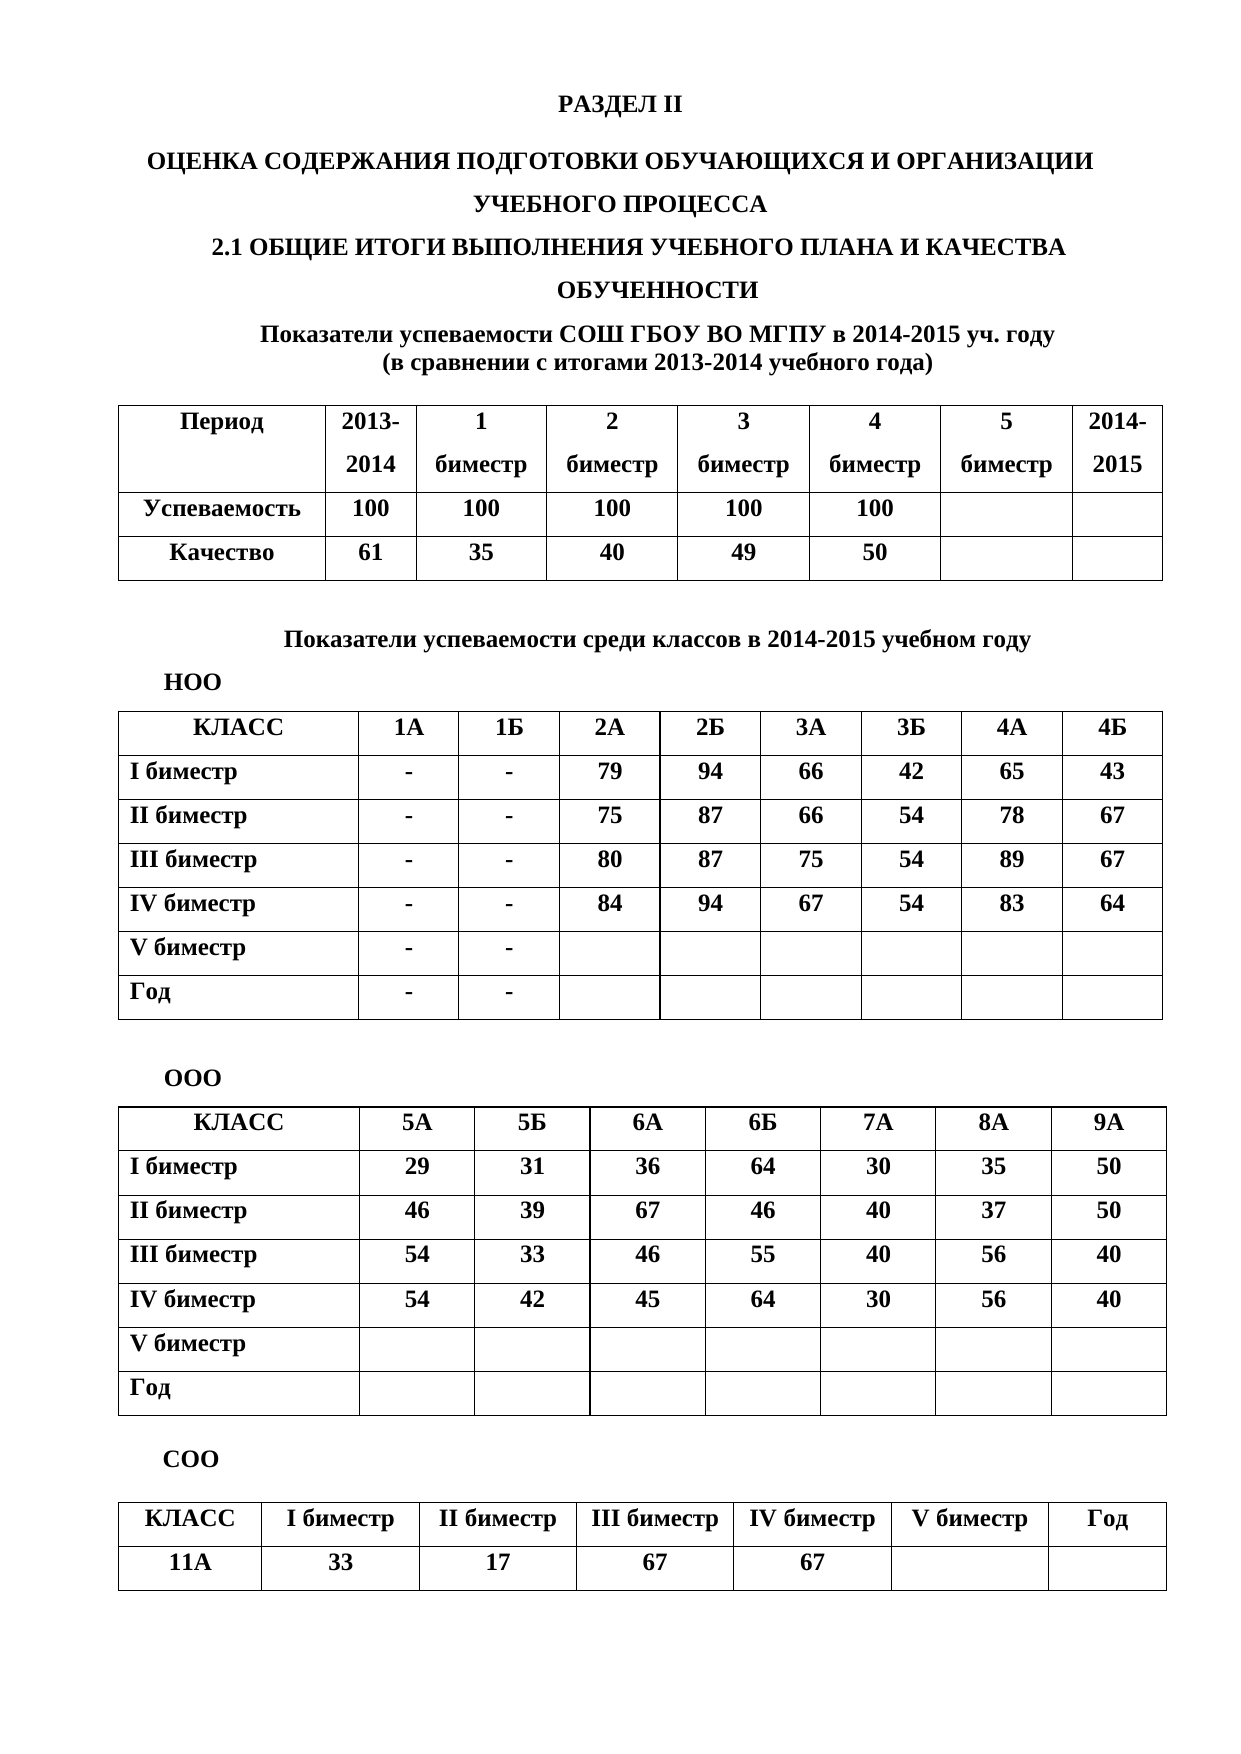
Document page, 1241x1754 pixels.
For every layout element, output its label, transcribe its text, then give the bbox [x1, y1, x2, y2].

table_cell Качество [119, 537, 325, 580]
table_cell - [359, 932, 458, 975]
table_header Год [1049, 1503, 1166, 1546]
table_cell 39 [475, 1196, 589, 1238]
text ООО [164, 1063, 1152, 1092]
table_header 5А [360, 1108, 474, 1150]
table_cell Год [119, 1372, 359, 1415]
table_cell [591, 1328, 705, 1371]
table_cell [360, 1372, 474, 1415]
table_header 2013-2014 [326, 406, 416, 492]
table_cell 40 [821, 1196, 935, 1238]
table_header 9А [1052, 1108, 1166, 1150]
text (в сравнении с итогами 2013-2014 учебного года) [164, 347, 1152, 376]
table_cell [706, 1372, 820, 1415]
table_cell 33 [475, 1240, 589, 1283]
table_cell [1073, 537, 1162, 580]
table_cell [936, 1328, 1051, 1371]
table_cell [591, 1372, 705, 1415]
table_cell [475, 1372, 589, 1415]
table_cell 43 [1063, 756, 1162, 799]
table_cell - [459, 888, 559, 931]
table_cell - [359, 888, 458, 931]
table_header 2А [560, 712, 659, 755]
table_cell 87 [661, 800, 760, 843]
table_cell 40 [547, 537, 677, 580]
table_cell [761, 932, 861, 975]
table_header 4А [962, 712, 1062, 755]
table_cell [962, 932, 1062, 975]
table_cell 66 [761, 756, 861, 799]
table_cell I биместр [119, 1151, 359, 1194]
table_cell 50 [810, 537, 940, 580]
table_cell 46 [360, 1196, 474, 1238]
table_cell - [459, 932, 559, 975]
table_cell 29 [360, 1151, 474, 1194]
table_cell - [359, 844, 458, 887]
table_cell 94 [661, 888, 760, 931]
table_cell 100 [547, 493, 677, 536]
table_header КЛАСС [119, 712, 358, 755]
table_cell [560, 976, 659, 1019]
table_cell [360, 1328, 474, 1371]
table_cell [706, 1328, 820, 1371]
table_cell 78 [962, 800, 1062, 843]
table_header 3Б [862, 712, 961, 755]
table_cell - [359, 976, 458, 1019]
table_cell 50 [1052, 1196, 1166, 1238]
table_cell 49 [678, 537, 809, 580]
table_cell - [459, 844, 559, 887]
list ОБЩИЕ ИТОГИ ВЫПОЛНЕНИЯ УЧЕБНОГО ПЛАНА И КАЧЕСТВА ОБУЧЕННОСТИ [126, 232, 1152, 304]
table_header V биместр [892, 1503, 1048, 1546]
table_header 6Б [706, 1108, 820, 1150]
table_cell [661, 976, 760, 1019]
table_cell 54 [862, 888, 961, 931]
table_header 1Б [459, 712, 559, 755]
table_header I биместр [262, 1503, 419, 1546]
table_cell 80 [560, 844, 659, 887]
table_cell - [359, 800, 458, 843]
table_cell 79 [560, 756, 659, 799]
table_cell 45 [591, 1284, 705, 1327]
table_cell 54 [360, 1284, 474, 1327]
table_cell 40 [1052, 1240, 1166, 1283]
table_cell Успеваемость [119, 493, 325, 536]
table_cell 54 [360, 1240, 474, 1283]
table_cell 30 [821, 1284, 935, 1327]
table_cell IV биместр [119, 888, 358, 931]
table_cell [560, 932, 659, 975]
table_header III биместр [577, 1503, 733, 1546]
table_cell III биместр [119, 844, 358, 887]
table_header 5 биместр [941, 406, 1072, 492]
text НОО [164, 667, 1152, 696]
table_cell V биместр [119, 1328, 359, 1371]
table_cell 50 [1052, 1151, 1166, 1194]
table_cell 67 [577, 1547, 733, 1590]
table_cell 61 [326, 537, 416, 580]
table_cell 100 [810, 493, 940, 536]
table_header 2 биместр [547, 406, 677, 492]
table_cell 36 [591, 1151, 705, 1194]
table_cell 56 [936, 1240, 1051, 1283]
table_cell 67 [591, 1196, 705, 1238]
table_header 4Б [1063, 712, 1162, 755]
table_cell 42 [475, 1284, 589, 1327]
table_cell [661, 932, 760, 975]
text Показатели успеваемости СОШ ГБОУ ВО МГПУ в 2014-2015 уч. году [164, 319, 1152, 347]
table_cell [1052, 1372, 1166, 1415]
table_cell [1049, 1547, 1166, 1590]
table_header КЛАСС [119, 1108, 359, 1150]
table_cell 89 [962, 844, 1062, 887]
table_cell - [459, 756, 559, 799]
table_header Период [119, 406, 325, 492]
table_cell 35 [417, 537, 546, 580]
table_cell [1052, 1328, 1166, 1371]
table_cell 31 [475, 1151, 589, 1194]
table_cell IV биместр [119, 1284, 359, 1327]
table_cell 54 [862, 800, 961, 843]
table_cell II биместр [119, 800, 358, 843]
table_cell 30 [821, 1151, 935, 1194]
table_cell 67 [761, 888, 861, 931]
table_cell 65 [962, 756, 1062, 799]
table_cell 11А [119, 1547, 261, 1590]
table_cell 100 [417, 493, 546, 536]
table_header 3А [761, 712, 861, 755]
table_header 1 биместр [417, 406, 546, 492]
table_cell V биместр [119, 932, 358, 975]
table_header 2014- 2015 [1073, 406, 1162, 492]
table_cell 75 [761, 844, 861, 887]
table_cell - [359, 756, 458, 799]
table_cell [892, 1547, 1048, 1590]
table_cell 84 [560, 888, 659, 931]
table_header 1А [359, 712, 458, 755]
table_cell [936, 1372, 1051, 1415]
table_cell 42 [862, 756, 961, 799]
table_cell [862, 932, 961, 975]
text Показатели успеваемости среди классов в 2014-2015 учебном году [164, 624, 1152, 653]
table_cell 67 [734, 1547, 891, 1590]
table_cell [862, 976, 961, 1019]
table_cell 17 [420, 1547, 576, 1590]
table_cell 64 [706, 1151, 820, 1194]
text ОЦЕНКА СОДЕРЖАНИЯ ПОДГОТОВКИ ОБУЧАЮЩИХСЯ И ОРГАНИЗАЦИИ УЧЕБНОГО ПРОЦЕССА [89, 146, 1152, 218]
table_cell 33 [262, 1547, 419, 1590]
text РАЗДЕЛ II [89, 89, 1152, 117]
table_cell 46 [591, 1240, 705, 1283]
table_cell 75 [560, 800, 659, 843]
table_header 8А [936, 1108, 1051, 1150]
table_cell - [459, 800, 559, 843]
table_cell 67 [1063, 844, 1162, 887]
table_header IV биместр [734, 1503, 891, 1546]
table_cell [821, 1328, 935, 1371]
table_header 5Б [475, 1108, 589, 1150]
table_cell 100 [678, 493, 809, 536]
table_cell 83 [962, 888, 1062, 931]
table_cell [941, 493, 1072, 536]
table_cell [821, 1372, 935, 1415]
table_cell 64 [1063, 888, 1162, 931]
table_cell 67 [1063, 800, 1162, 843]
table_cell 35 [936, 1151, 1051, 1194]
table_cell [1063, 932, 1162, 975]
table_cell Год [119, 976, 358, 1019]
table_header 3 биместр [678, 406, 809, 492]
table_cell [941, 537, 1072, 580]
table_cell 54 [862, 844, 961, 887]
table_cell [962, 976, 1062, 1019]
table_header 7А [821, 1108, 935, 1150]
table_cell 64 [706, 1284, 820, 1327]
table_cell 40 [1052, 1284, 1166, 1327]
table_cell 55 [706, 1240, 820, 1283]
table_header 2Б [661, 712, 760, 755]
table_cell [475, 1328, 589, 1371]
table_cell I биместр [119, 756, 358, 799]
table_cell [1073, 493, 1162, 536]
table_cell 100 [326, 493, 416, 536]
table_cell II биместр [119, 1196, 359, 1238]
table_header II биместр [420, 1503, 576, 1546]
table_cell - [459, 976, 559, 1019]
text СОО [89, 1444, 1152, 1473]
table_cell 94 [661, 756, 760, 799]
table_header 6А [591, 1108, 705, 1150]
table_cell 40 [821, 1240, 935, 1283]
table_cell III биместр [119, 1240, 359, 1283]
table_cell 56 [936, 1284, 1051, 1327]
table_cell 87 [661, 844, 760, 887]
table_cell 46 [706, 1196, 820, 1238]
table_cell 37 [936, 1196, 1051, 1238]
table_cell [761, 976, 861, 1019]
table_cell 66 [761, 800, 861, 843]
table_cell [1063, 976, 1162, 1019]
table_header КЛАСС [119, 1503, 261, 1546]
table_header 4 биместр [810, 406, 940, 492]
